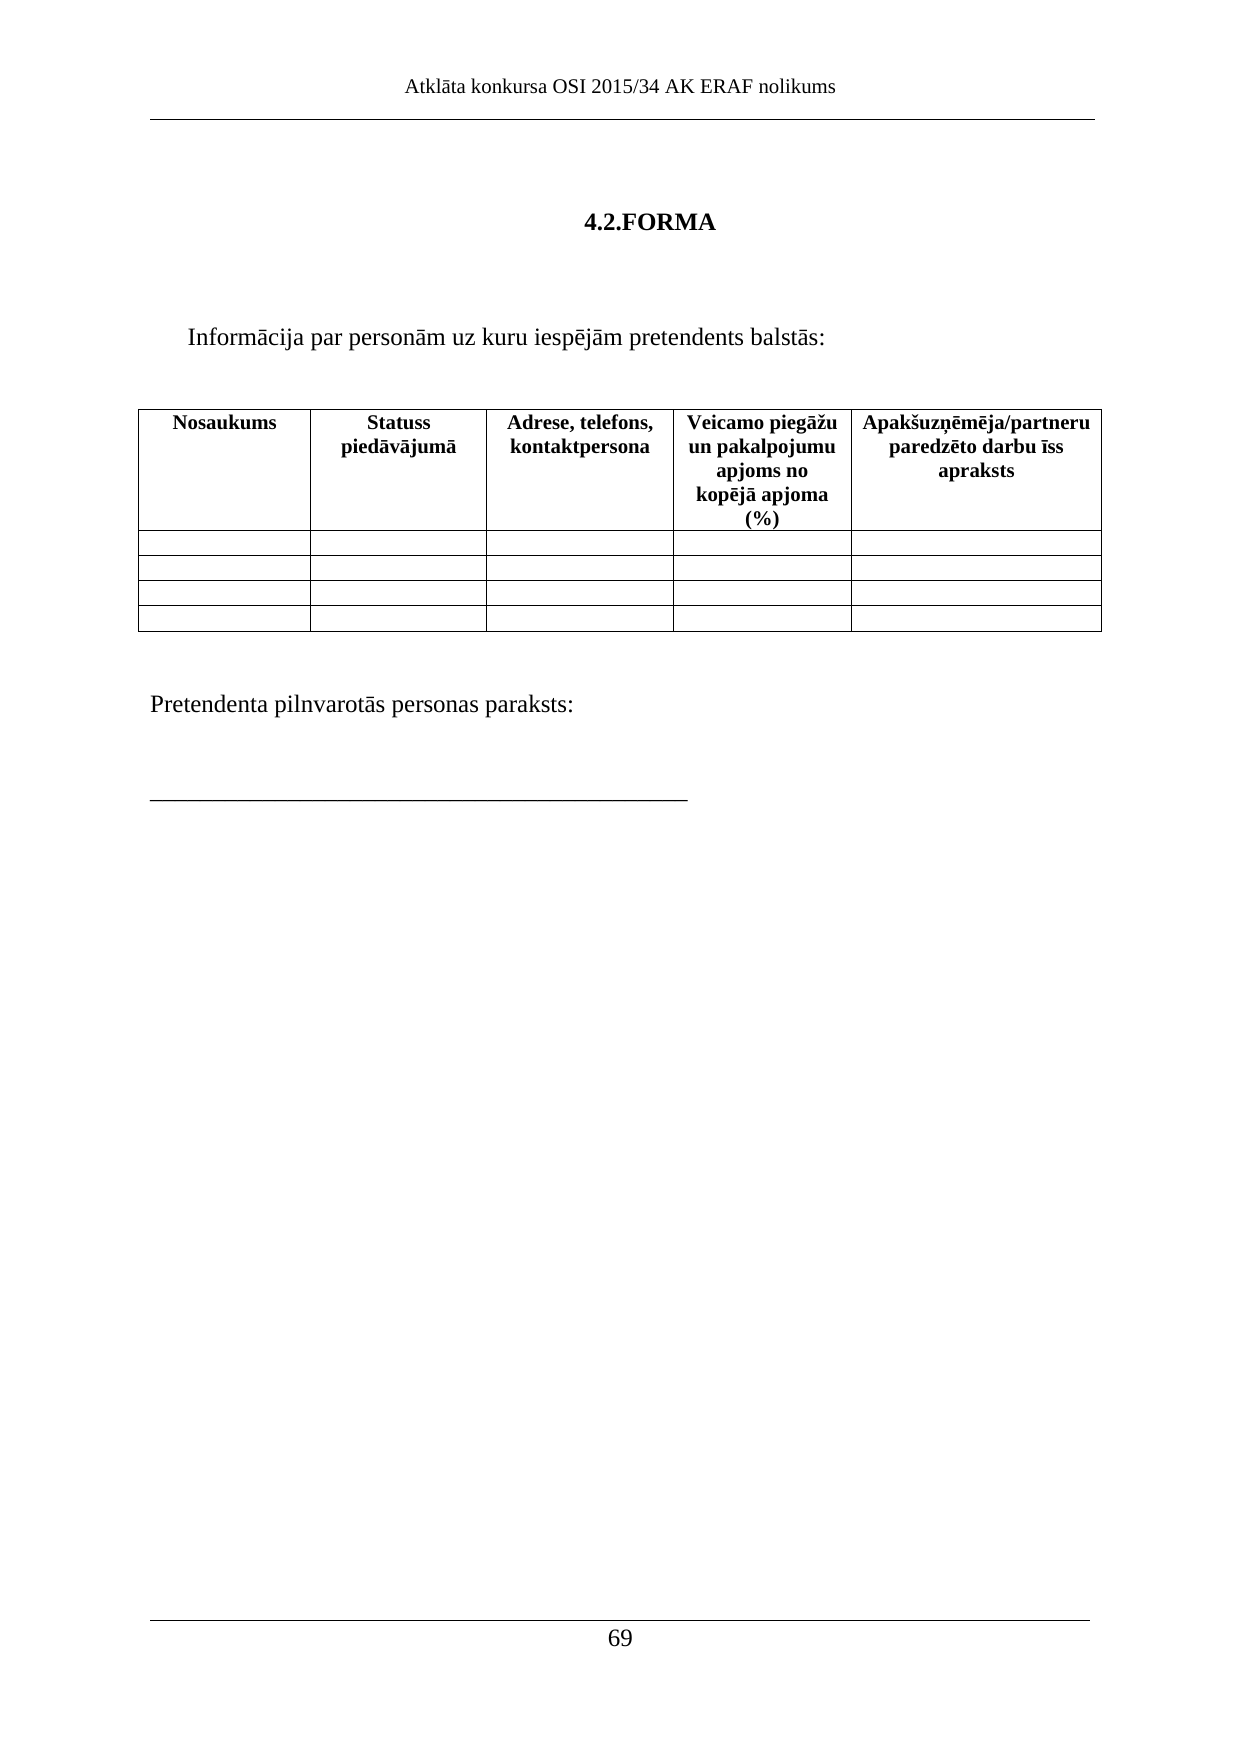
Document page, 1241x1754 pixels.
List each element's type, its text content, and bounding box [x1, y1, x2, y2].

table_cell [311, 531, 486, 555]
text ___________________________________________ [150, 775, 1090, 804]
text Pretendenta pilnvarotās personas paraksts: [150, 689, 1090, 718]
table_cell [487, 531, 673, 555]
text Informācija par personām uz kuru iespējām pretendents balstās: [187, 322, 1090, 351]
table_cell [487, 606, 673, 631]
table_header Adrese, telefons, kontaktpersona [487, 410, 673, 530]
table_cell [674, 556, 851, 580]
table_cell [311, 556, 486, 580]
table_cell [674, 531, 851, 555]
table_cell [139, 556, 310, 580]
table_cell [852, 606, 1101, 631]
table_cell [311, 581, 486, 605]
table_header Veicamo piegāžu un pakalpojumu apjoms no kopējā apjoma (%) [674, 410, 851, 530]
table_header Apakšuzņēmēja/partneru paredzēto darbu īss apraksts [852, 410, 1101, 530]
table_header Statuss piedāvājumā [311, 410, 486, 530]
table_cell [852, 581, 1101, 605]
table_cell [487, 556, 673, 580]
table_cell [139, 581, 310, 605]
table_cell [852, 531, 1101, 555]
table_cell [139, 531, 310, 555]
table_cell [852, 556, 1101, 580]
subtitle 4.2.FORMA [210, 207, 1090, 236]
table_cell [139, 606, 310, 631]
table_cell [487, 581, 673, 605]
table_header Nosaukums [139, 410, 310, 530]
table_cell [674, 606, 851, 631]
table_cell [674, 581, 851, 605]
table_cell [311, 606, 486, 631]
